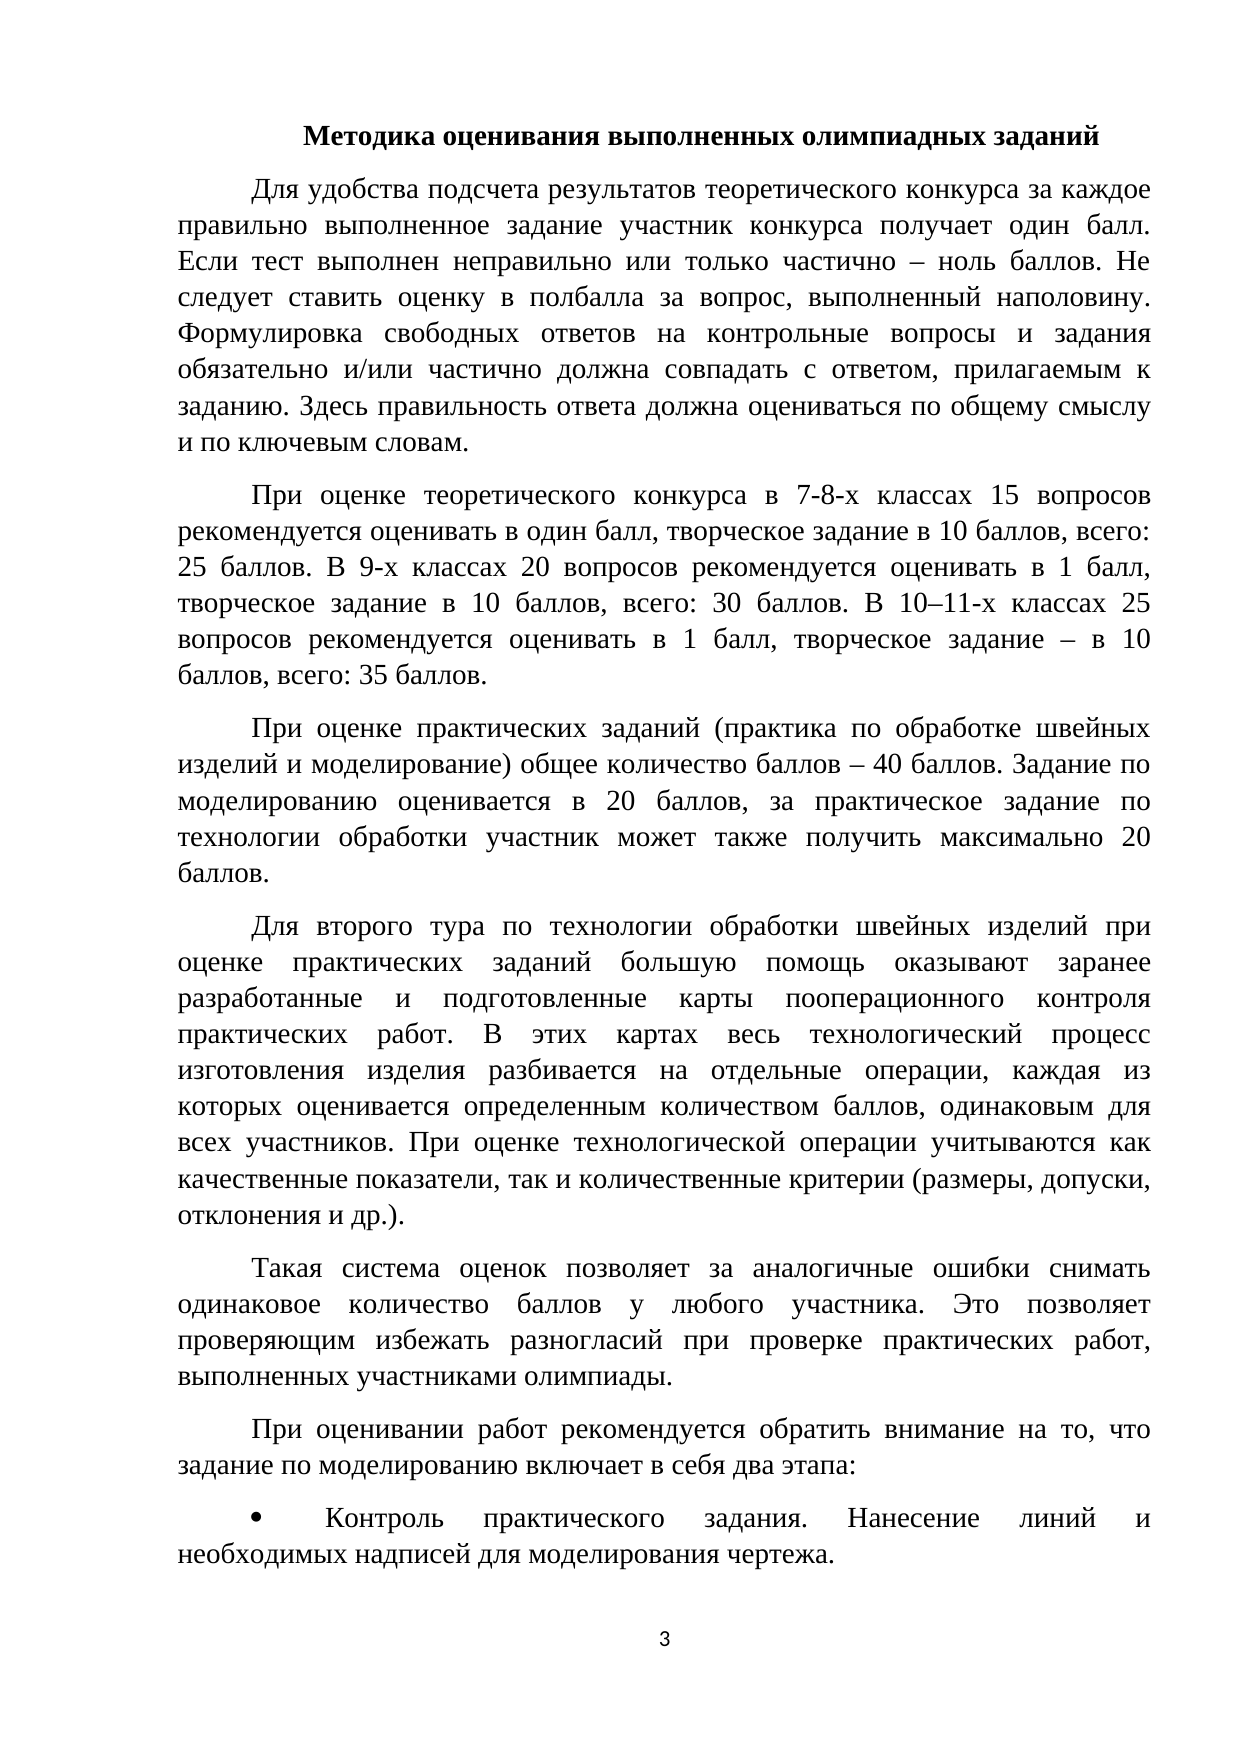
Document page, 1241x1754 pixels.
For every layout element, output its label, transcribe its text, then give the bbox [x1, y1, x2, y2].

list Контроль практического задания. Нанесение линий и необходимых надписей для моделирования чертежа. [177, 1500, 1152, 1570]
text При оценивании работ рекомендуется обратить внимание на то, что задание по моделированию включает в себя два этапа: [177, 1411, 1152, 1481]
text Такая система оценок позволяет за аналогичные ошибки снимать одинаковое количество баллов у любого участника. Это позволяет проверяющим избежать разногласий при проверке практических работ, выполненных участниками олимпиады. [177, 1250, 1152, 1392]
text При оценке практических заданий (практика по обработке швейных изделий и моделирование) общее количество баллов – 40 баллов. Задание по моделированию оценивается в 20 баллов, за практическое задание по технологии обработки участник может также получить максимально 20 баллов. [177, 710, 1152, 888]
text Для второго тура по технологии обработки швейных изделий при оценке практических заданий большую помощь оказывают заранее разработанные и подготовленные карты пооперационного контроля практических работ. В этих картах весь технологический процесс изготовления изделия разбивается на отдельные операции, каждая из которых оценивается определенным количеством баллов, одинаковым для всех участников. При оценке технологической операции учитываются как качественные показатели, так и количественные критерии (размеры, допуски, отклонения и др.). [177, 908, 1152, 1230]
text При оценке теоретического конкурса в 7-8-х классах 15 вопросов рекомендуется оценивать в один балл, творческое задание в 10 баллов, всего: 25 баллов. В 9-х классах 20 вопросов рекомендуется оценивать в 1 балл, творческое задание в 10 баллов, всего: 30 баллов. В 10–11-х классах 25 вопросов рекомендуется оценивать в 1 балл, творческое задание – в 10 баллов, всего: 35 баллов. [177, 477, 1152, 691]
text Для удобства подсчета результатов теоретического конкурса за каждое правильно выполненное задание участник конкурса получает один балл. Если тест выполнен неправильно или только частично – ноль баллов. Не следует ставить оценку в полбалла за вопрос, выполненный наполовину. Формулировка свободных ответов на контрольные вопросы и задания обязательно и/или частично должна совпадать с ответом, прилагаемым к заданию. Здесь правильность ответа должна оцениваться по общему смыслу и по ключевым словам. [177, 171, 1152, 457]
text Методика оценивания выполненных олимпиадных заданий [177, 118, 1152, 152]
